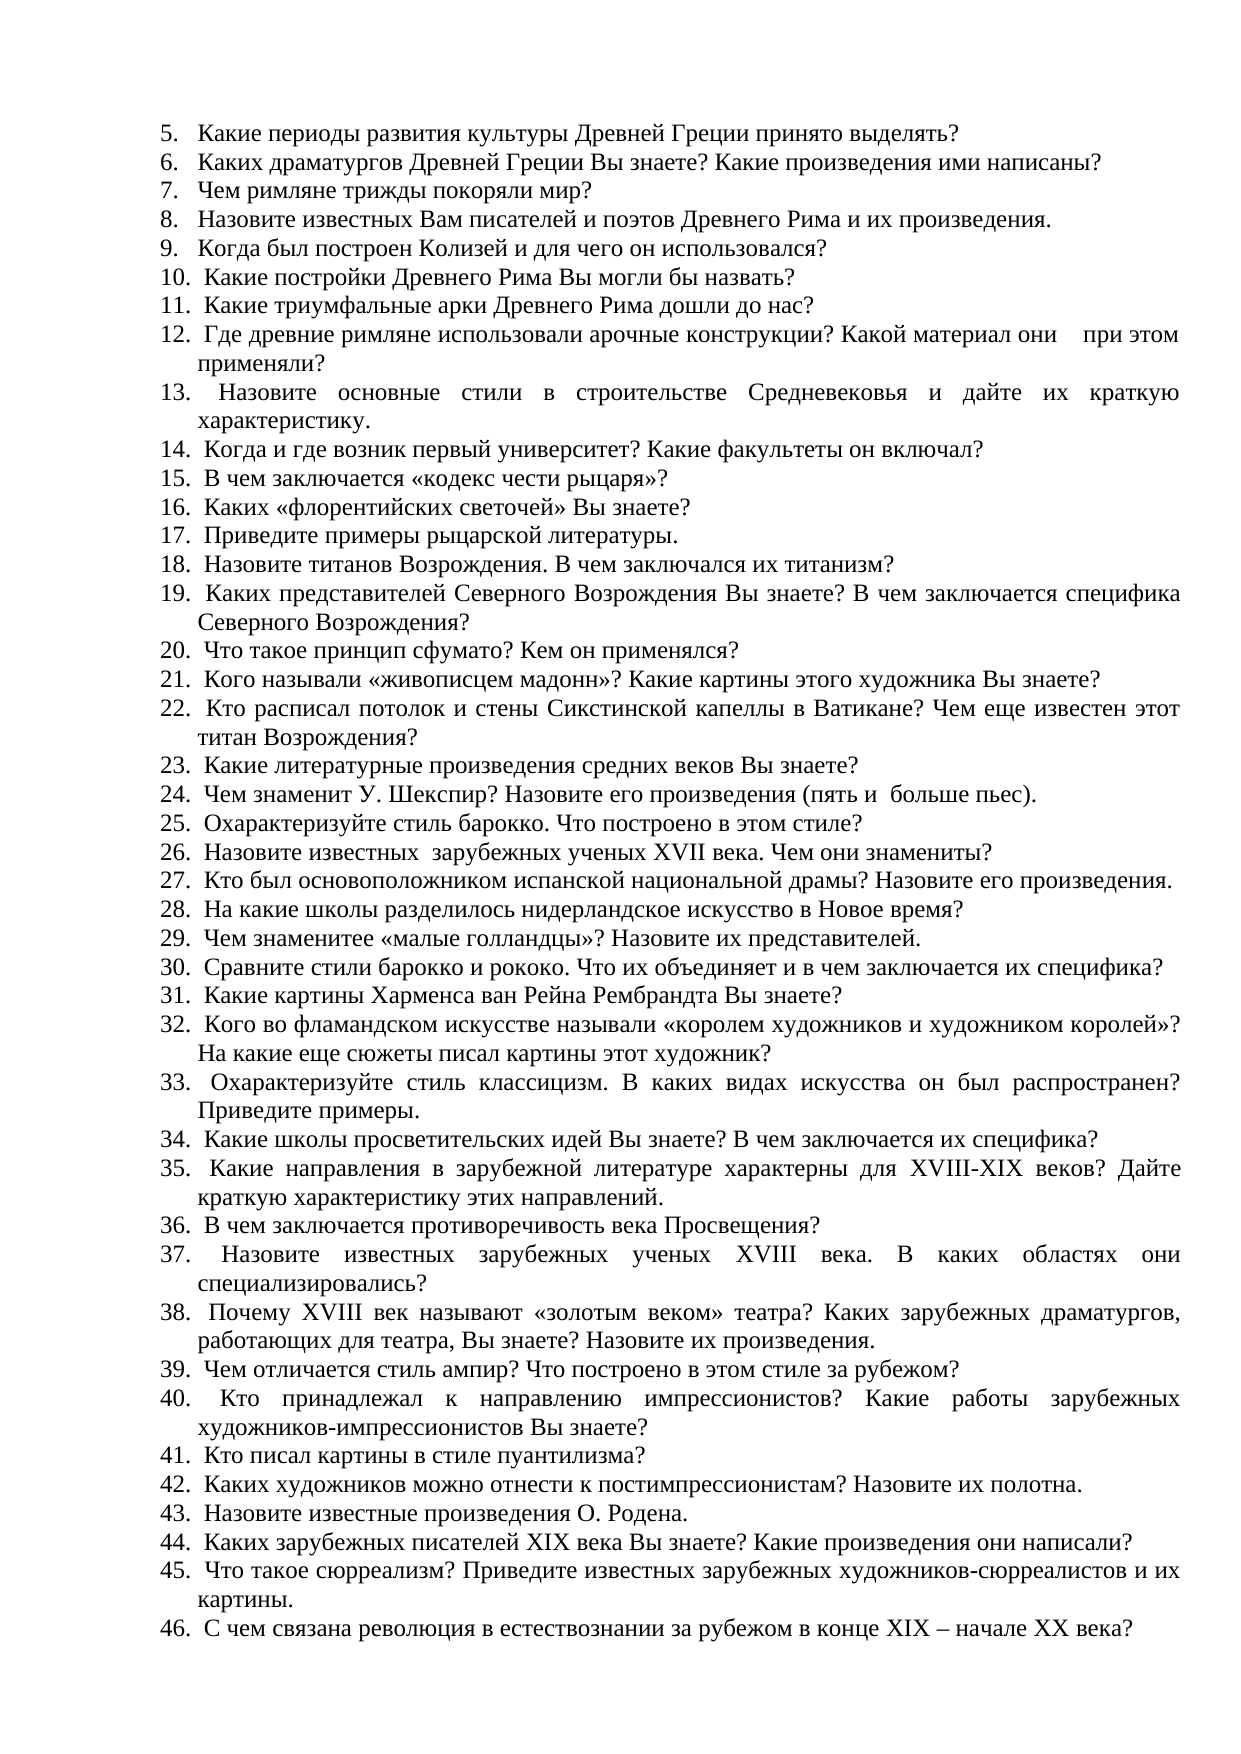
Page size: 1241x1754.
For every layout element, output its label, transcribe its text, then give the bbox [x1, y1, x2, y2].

list Какие триумфальные арки Древнего Рима дошли до нас? [160, 291, 1181, 319]
list Чем знаменитее «малые голландцы»? Назовите их представителей. [160, 923, 1181, 952]
list Чем римляне трижды покоряли мир? [160, 176, 1181, 204]
list Каких представителей Северного Возрождения Вы знаете? В чем заключается специфика Северного Возрождения? [160, 578, 1181, 636]
list Какие литературные произведения средних веков Вы знаете? [160, 751, 1181, 779]
list Какие направления в зарубежной литературе характерны для XVIII-XIX веков? Дайте краткую характеристику этих направлений. [160, 1153, 1181, 1211]
list Кого называли «живописцем мадонн»? Какие картины этого художника Вы знаете? [160, 664, 1181, 693]
list Охарактеризуйте стиль барокко. Что построено в этом стиле? [160, 808, 1181, 837]
list Кто принадлежал к направлению импрессионистов? Какие работы зарубежных художников-импрессионистов Вы знаете? [160, 1383, 1181, 1441]
list Охарактеризуйте стиль классицизм. В каких видах искусства он был распространен? Приведите примеры. [160, 1067, 1181, 1124]
list Что такое принцип сфумато? Кем он применялся? [160, 636, 1181, 664]
list Когда был построен Колизей и для чего он использовался? [160, 233, 1181, 262]
list Назовите титанов Возрождения. В чем заключался их титанизм? [160, 549, 1181, 578]
list Какие периоды развития культуры Древней Греции принято выделять? [160, 118, 1181, 147]
list В чем заключается «кодекс чести рыцаря»? [160, 463, 1181, 492]
list Назовите известных зарубежных ученых XVII века. Чем они знамениты? [160, 837, 1181, 866]
list Каких зарубежных писателей XIX века Вы знаете? Какие произведения они написали? [160, 1527, 1181, 1556]
list Чем отличается стиль ампир? Что построено в этом стиле за рубежом? [160, 1354, 1181, 1383]
list Каких «флорентийских светочей» Вы знаете? [160, 492, 1181, 521]
list Назовите основные стили в строительстве Средневековья и дайте их краткую характеристику. [160, 377, 1181, 434]
list Приведите примеры рыцарской литературы. [160, 521, 1181, 549]
list Где древние римляне использовали арочные конструкции? Какой материал они при этом применяли? [160, 319, 1181, 377]
list Каких художников можно отнести к постимпрессионистам? Назовите их полотна. [160, 1469, 1181, 1498]
list Назовите известные произведения О. Родена. [160, 1498, 1181, 1527]
list Почему XVIII век называют «золотым веком» театра? Каких зарубежных драматургов, работающих для театра, Вы знаете? Назовите их произведения. [160, 1297, 1181, 1354]
list Какие школы просветительских идей Вы знаете? В чем заключается их специфика? [160, 1124, 1181, 1153]
list Кто был основоположником испанской национальной драмы? Назовите его произведения. [160, 866, 1181, 894]
list Чем знаменит У. Шекспир? Назовите его произведения (пять и больше пьес). [160, 779, 1181, 808]
list Кто писал картины в стиле пуантилизма? [160, 1441, 1181, 1469]
list Каких драматургов Древней Греции Вы знаете? Какие произведения ими написаны? [160, 147, 1181, 176]
list На какие школы разделилось нидерландское искусство в Новое время? [160, 894, 1181, 923]
list Назовите известных зарубежных ученых XVIII века. В каких областях они специализировались? [160, 1239, 1181, 1297]
list Какие картины Харменса ван Рейна Рембрандта Вы знаете? [160, 981, 1181, 1009]
list С чем связана революция в естествознании за рубежом в конце XIX – начале XX века? [160, 1613, 1181, 1642]
list Назовите известных Вам писателей и поэтов Древнего Рима и их произведения. [160, 204, 1181, 233]
list Когда и где возник первый университет? Какие факультеты он включал? [160, 434, 1181, 463]
list Что такое сюрреализм? Приведите известных зарубежных художников-сюрреалистов и их картины. [160, 1556, 1181, 1613]
list В чем заключается противоречивость века Просвещения? [160, 1211, 1181, 1239]
list Какие постройки Древнего Рима Вы могли бы назвать? [160, 262, 1181, 291]
list Кто расписал потолок и стены Сикстинской капеллы в Ватикане? Чем еще известен этот титан Возрождения? [160, 693, 1181, 751]
list Кого во фламандском искусстве называли «королем художников и художником королей»? На какие еще сюжеты писал картины этот художник? [160, 1009, 1181, 1067]
list Сравните стили барокко и рококо. Что их объединяет и в чем заключается их специфика? [160, 952, 1181, 981]
